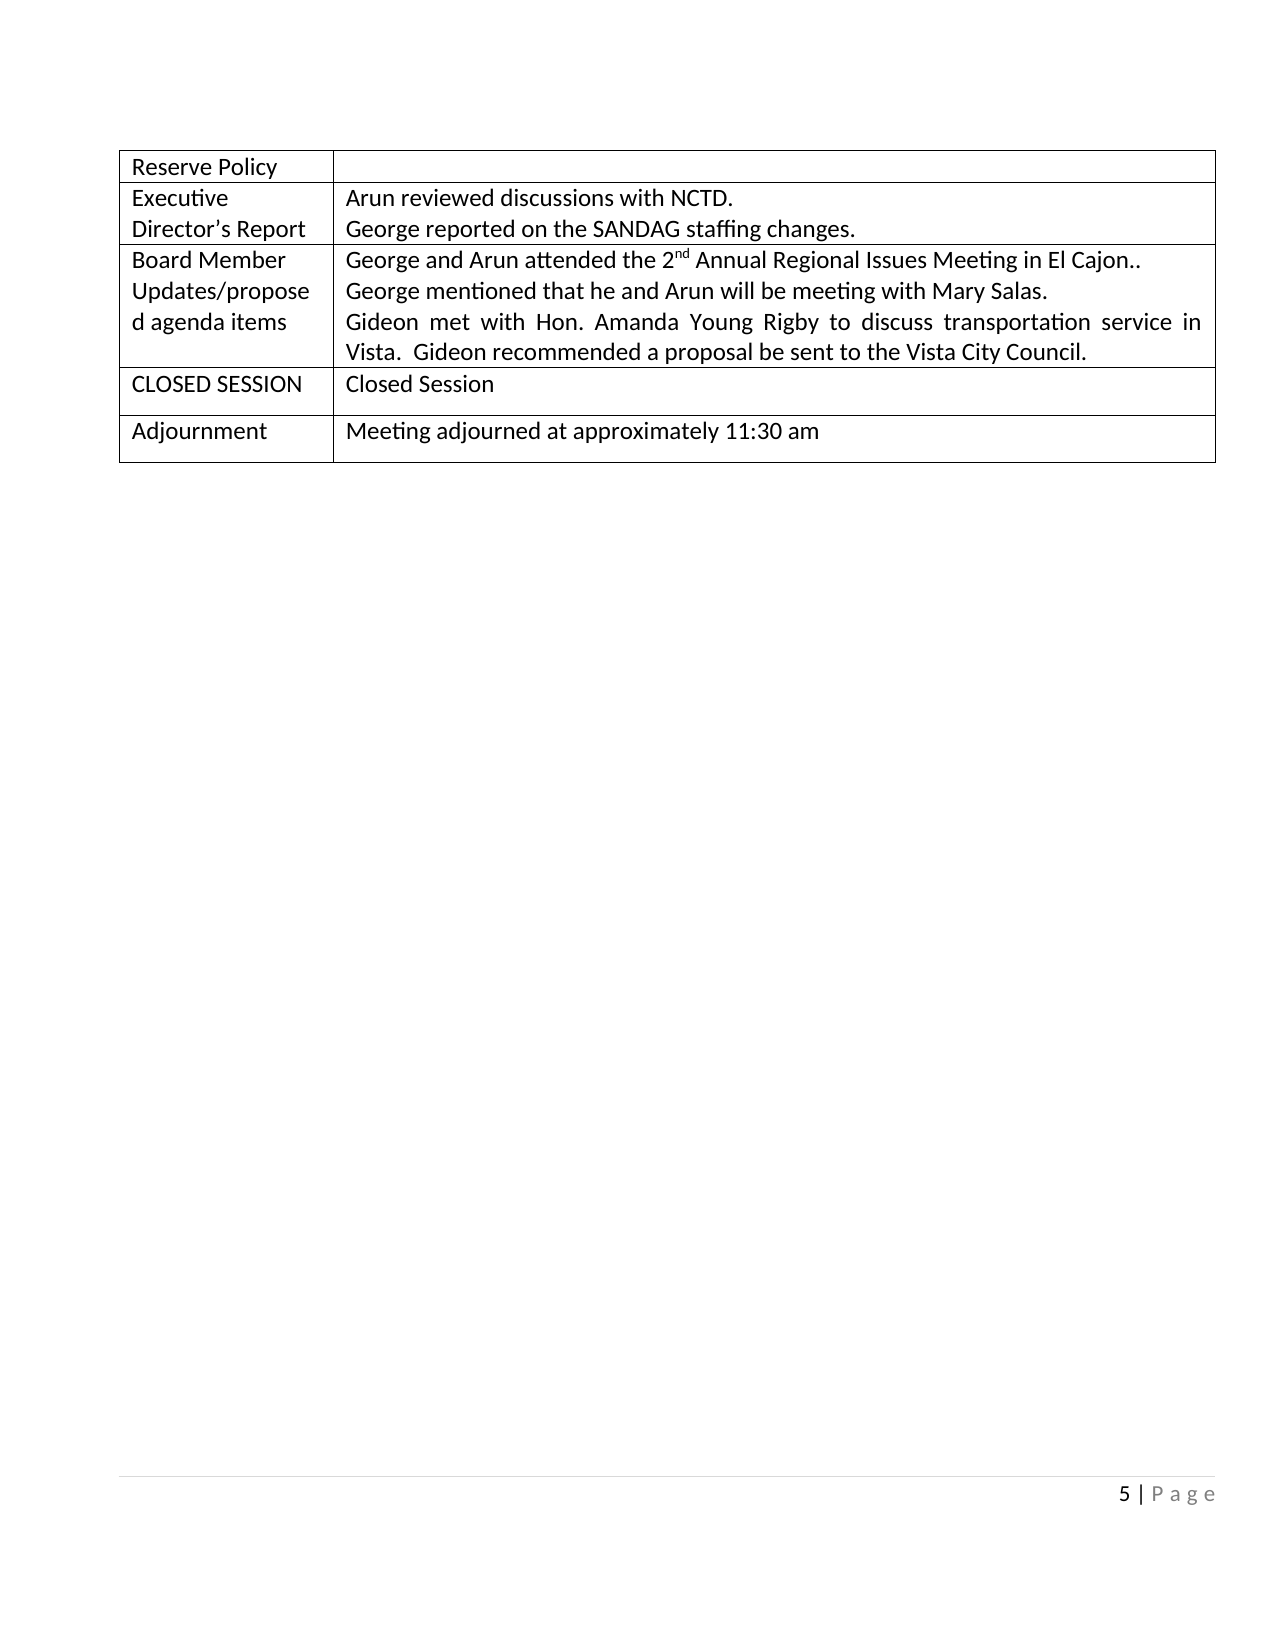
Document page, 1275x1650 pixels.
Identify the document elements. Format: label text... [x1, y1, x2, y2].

table_cell Closed Session [334, 368, 1215, 414]
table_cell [120, 151, 333, 182]
table_cell Adjournment [120, 416, 333, 462]
table_cell Executive Director’s Report [120, 183, 333, 244]
table_cell CLOSED SESSION [120, 368, 333, 414]
table_cell George and Arun attended the 2nd Annual Regional Issues Meeting in El Cajon.. George mentioned that he and Arun will be meeting with Mary Salas. Gideon met with Hon. Amanda Young Rigby to discuss transportation service in Vista. Gideon recommended a proposal be sent to the Vista City Council. [334, 245, 1215, 367]
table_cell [334, 151, 1215, 182]
table_cell Board Member Updates/proposed agenda items [120, 245, 333, 367]
table_cell Arun reviewed discussions with NCTD. George reported on the SANDAG staffing changes. [334, 183, 1215, 244]
table_cell Meeting adjourned at approximately 11:30 am [334, 416, 1215, 462]
